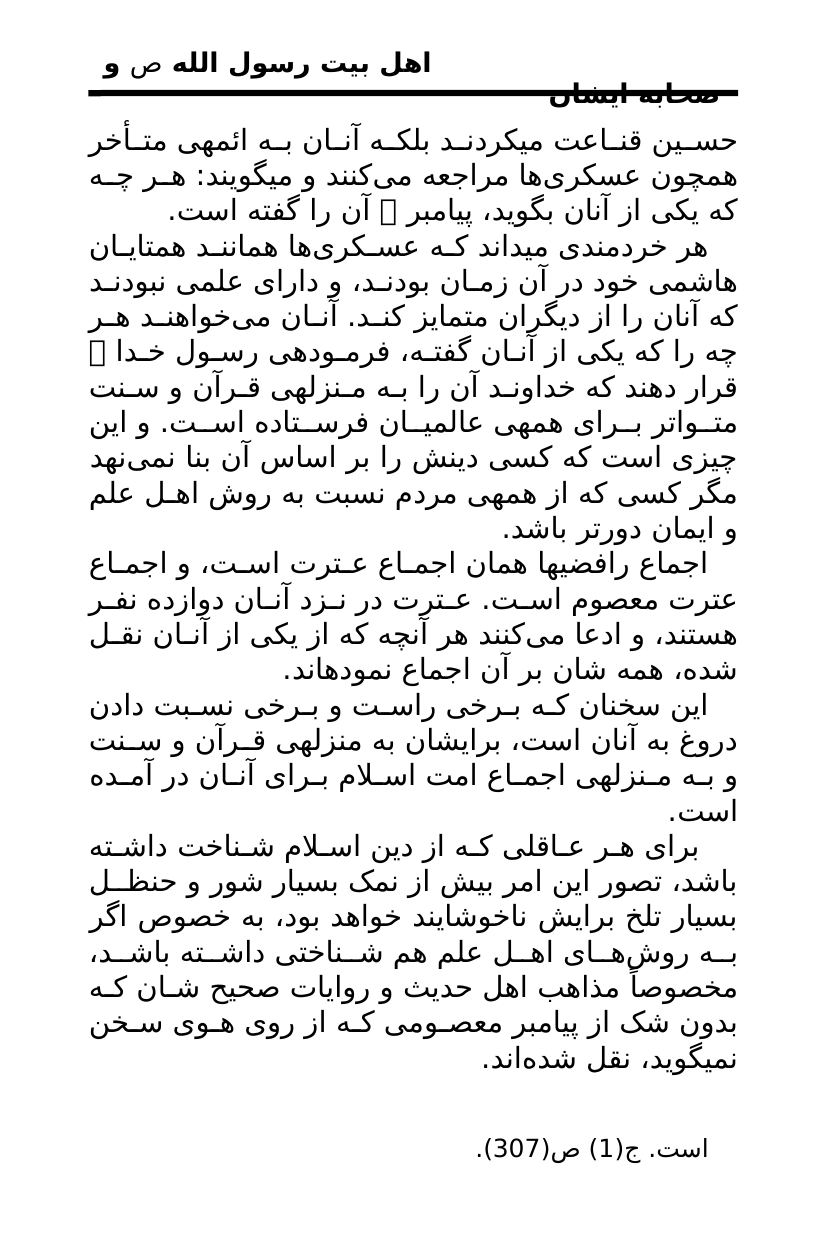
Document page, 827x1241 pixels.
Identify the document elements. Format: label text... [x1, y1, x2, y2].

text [89, 123, 738, 227]
text اجماع رافضی‏ها همان اجماع عترت است، و اجماع عترت معصوم است. عترت در نزد آنان دوازده نفر هستند، و ادعا می‌کنند هر آن‏چه که از یکی از آنان نقل شده، همه شان بر آن اجماع نموده‏اند. [89, 547, 738, 687]
text این سخنان که برخی راست و برخی نسبت دادن دروغ به آنان است، برایشان به منزله‎ی قرآن و سنت و به منزله‎ی اجماع امت اسلام برای آنان در آمده است. [89, 688, 738, 828]
text هر خردمندی می‏داند که عسکری‌ها همانند همتایان هاشمی خود در آن زمان بودند، و دارای علمی نبودند که آنان را از دیگران متمایز کند. آنان می‌خواهند هر چه را که یکی از آنان گفته، فرموده‎ی رسول خدا قرار دهند که خداوند آن را به منزله‎ی قرآن و سنت متواتر برای همه‎ی عالمیان فرستاده است. و این چیزی است که کسی دینش را بر اساس آن بنا نمی‌نهد مگر کسی که از همه‎ی مردم نسبت به روش اهل علم و ایمان دورتر باشد. [89, 229, 738, 545]
text برای هر عاقلی که از دین اسلام شناخت داشته باشد، تصور این امر بیش از نمک بسیار شور و حنظل بسیار تلخ برایش ناخوشایند خواهد بود، به خصوص اگر به روش‌های اهل علم هم شناختی داشته باشد، مخصوصاً مذاهب اهل حدیث و روایات صحیح شان که بدون شک از پیامبر معصومی که از روی هوی سخن نمی‏گوید، نقل شده‌اند. [89, 829, 738, 1075]
